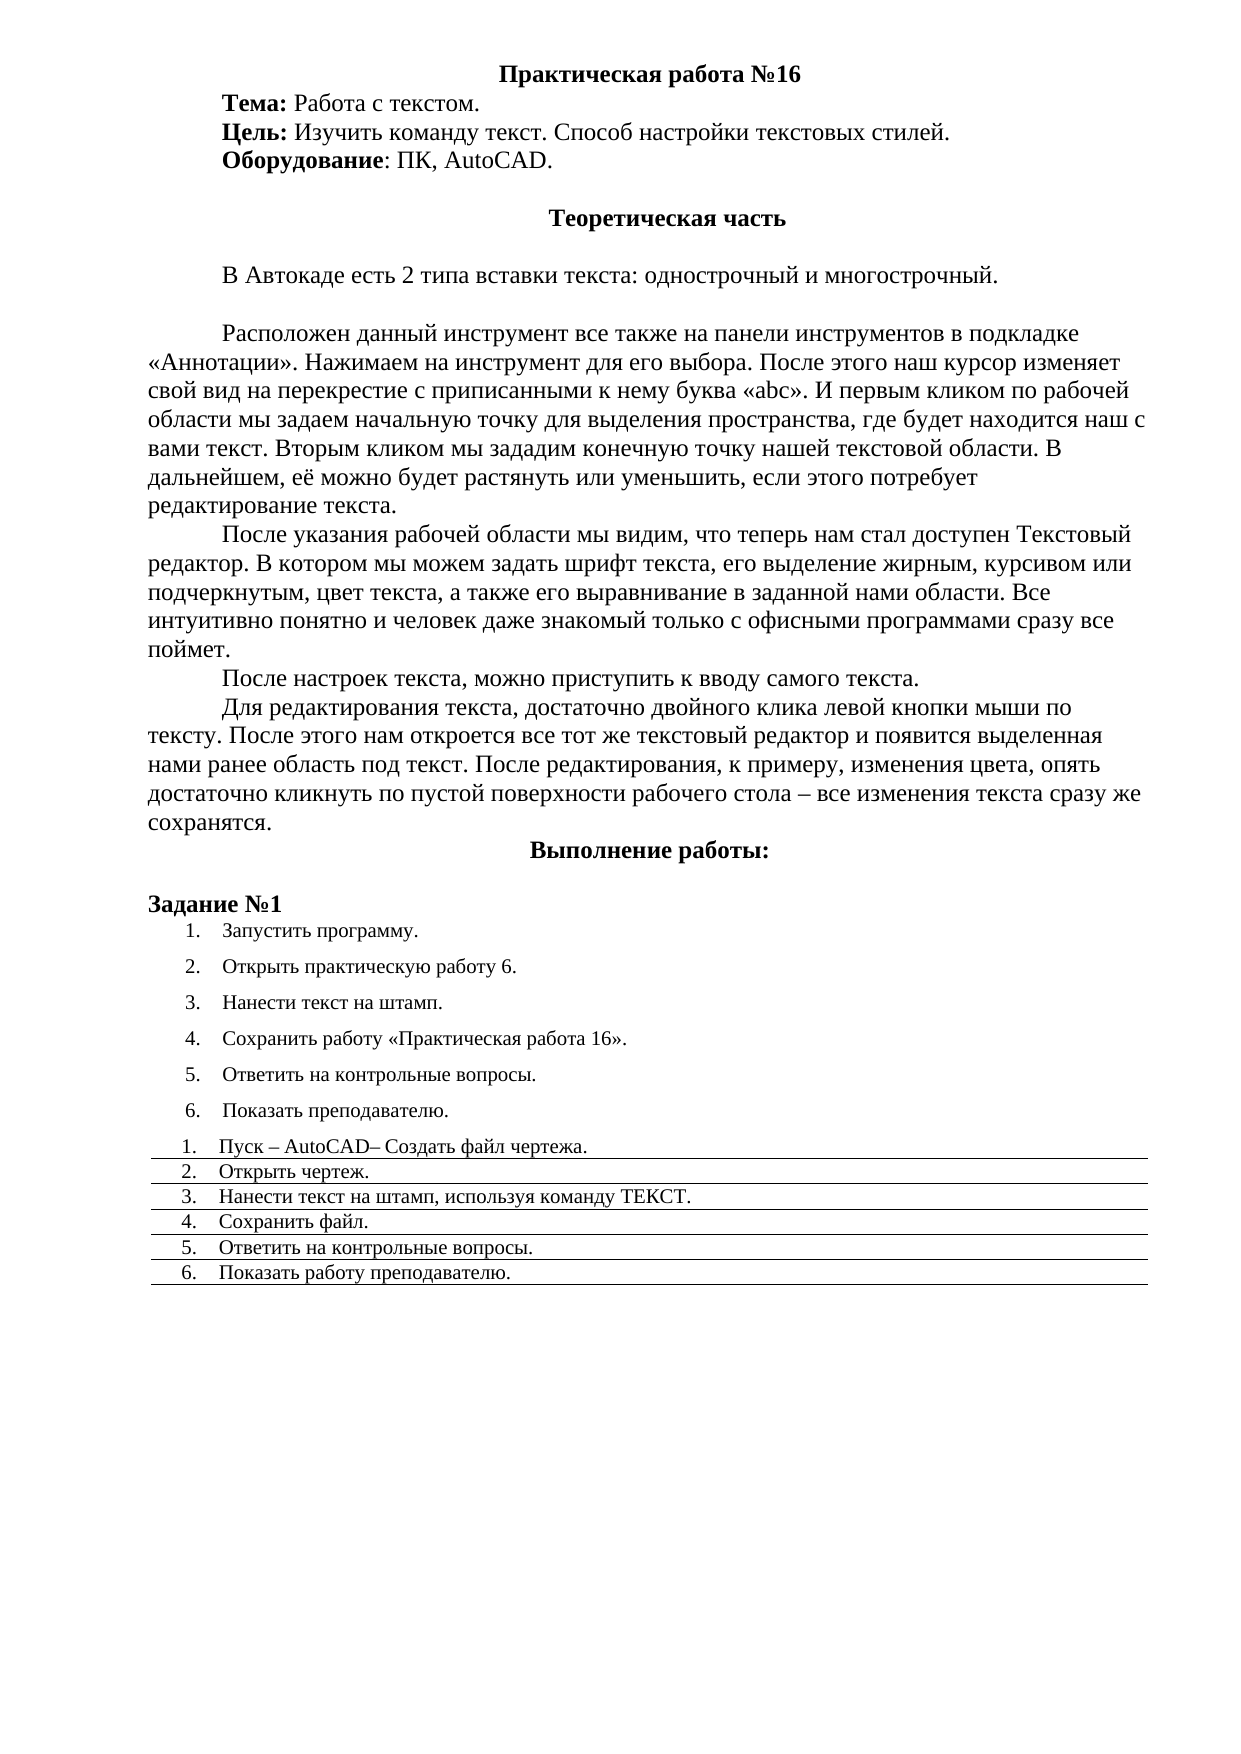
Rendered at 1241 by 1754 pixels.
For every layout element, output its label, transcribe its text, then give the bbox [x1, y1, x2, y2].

text Тема: Работа с текстом. [148, 88, 1152, 117]
table_cell Ответить на контрольные вопросы. [151, 1235, 1148, 1259]
list Запустить программу. [185, 918, 1152, 942]
list Показать преподавателю. [185, 1098, 1152, 1122]
table_cell Сохранить файл. [151, 1210, 1148, 1233]
text Для редактирования текста, достаточно двойного клика левой кнопки мыши по тексту. После этого нам откроется все тот же текстовый редактор и появится выделенная нами ранее область под текст. После редактирования, к примеру, изменения цвета, опять достаточно кликнуть по пустой поверхности рабочего стола – все изменения текста сразу же сохранятся. [148, 692, 1152, 835]
list Ответить на контрольные вопросы. [185, 1062, 1152, 1086]
list Открыть практическую работу 6. [185, 954, 1152, 978]
text После настроек текста, можно приступить к вводу самого текста. [148, 663, 1152, 692]
table_cell Показать работу преподавателю. [151, 1260, 1148, 1284]
text Оборудование: ПК, AutoCAD. [148, 145, 1152, 174]
text Практическая работа №16 [148, 59, 1152, 88]
text Задание №1 [148, 889, 1152, 918]
text Выполнение работы: [148, 835, 1152, 864]
text Цель: Изучить команду текст. Способ настройки текстовых стилей. [148, 117, 1152, 145]
table_cell Открыть чертеж. [151, 1159, 1148, 1183]
text В Автокаде есть 2 типа вставки текста: однострочный и многострочный. [148, 260, 1152, 289]
text Расположен данный инструмент все также на панели инструментов в подкладке «Аннотации». Нажимаем на инструмент для его выбора. После этого наш курсор изменяет свой вид на перекрестие с приписанными к нему буква «abc». И первым кликом по рабочей области мы задаем начальную точку для выделения пространства, где будет находится наш с вами текст. Вторым кликом мы зададим конечную точку нашей текстовой области. В дальнейшем, её можно будет растянуть или уменьшить, если этого потребует редактирование текста. [148, 318, 1152, 519]
table_header Пуск – AutoCAD– Создать файл чертежа. [151, 1134, 1148, 1158]
list Сохранить работу «Практическая работа 16». [185, 1026, 1152, 1050]
list Нанести текст на штамп. [185, 990, 1152, 1014]
table_cell Нанести текст на штамп, используя команду ТЕКСТ. [151, 1184, 1148, 1208]
text Теоретическая часть [148, 203, 1113, 232]
text После указания рабочей области мы видим, что теперь нам стал доступен Текстовый редактор. В котором мы можем задать шрифт текста, его выделение жирным, курсивом или подчеркнутым, цвет текста, а также его выравнивание в заданной нами области. Все интуитивно понятно и человек даже знакомый только с офисными программами сразу все поймет. [148, 519, 1152, 663]
